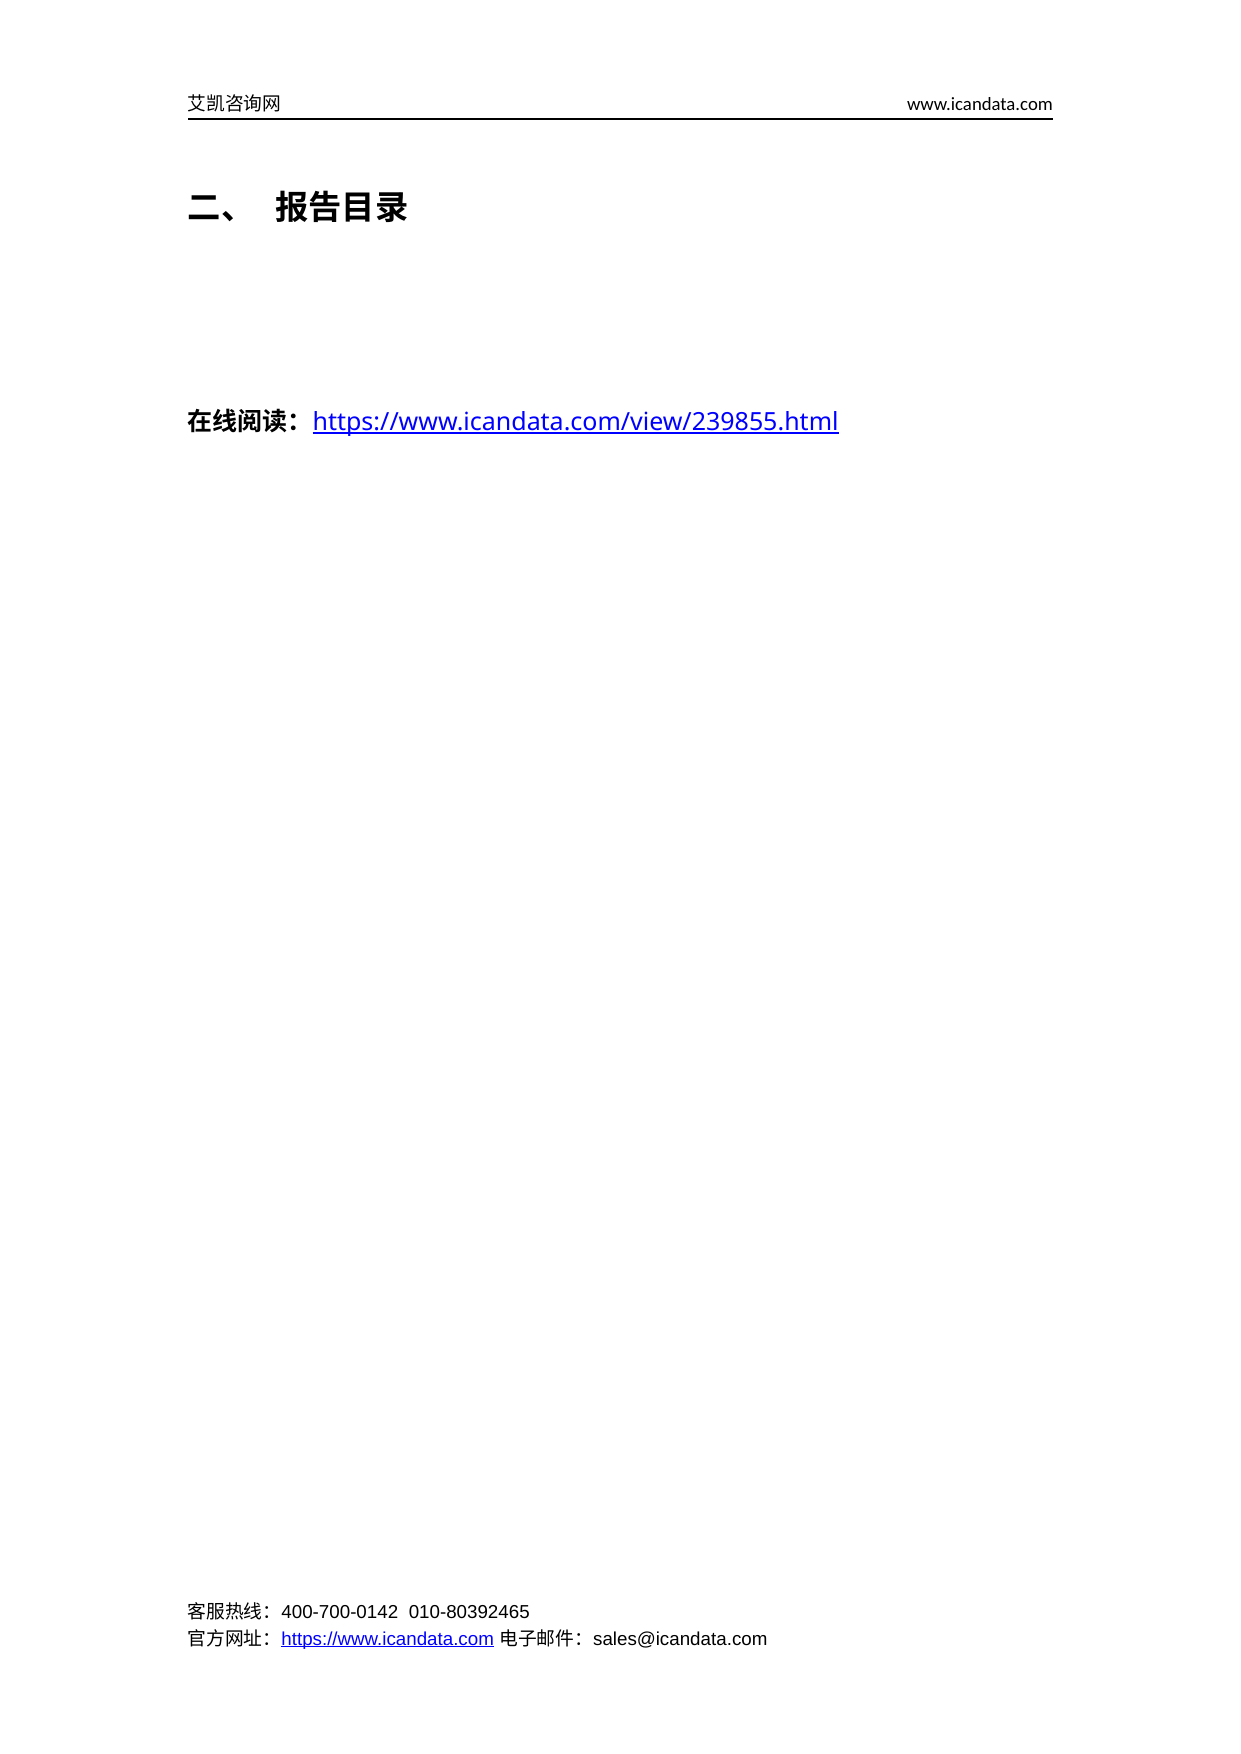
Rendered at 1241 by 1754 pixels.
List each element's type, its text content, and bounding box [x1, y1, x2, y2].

text 在线阅读：https://www.icandata.com/view/239855.html [187, 387, 1053, 452]
subtitle 报告目录 [187, 172, 1053, 237]
